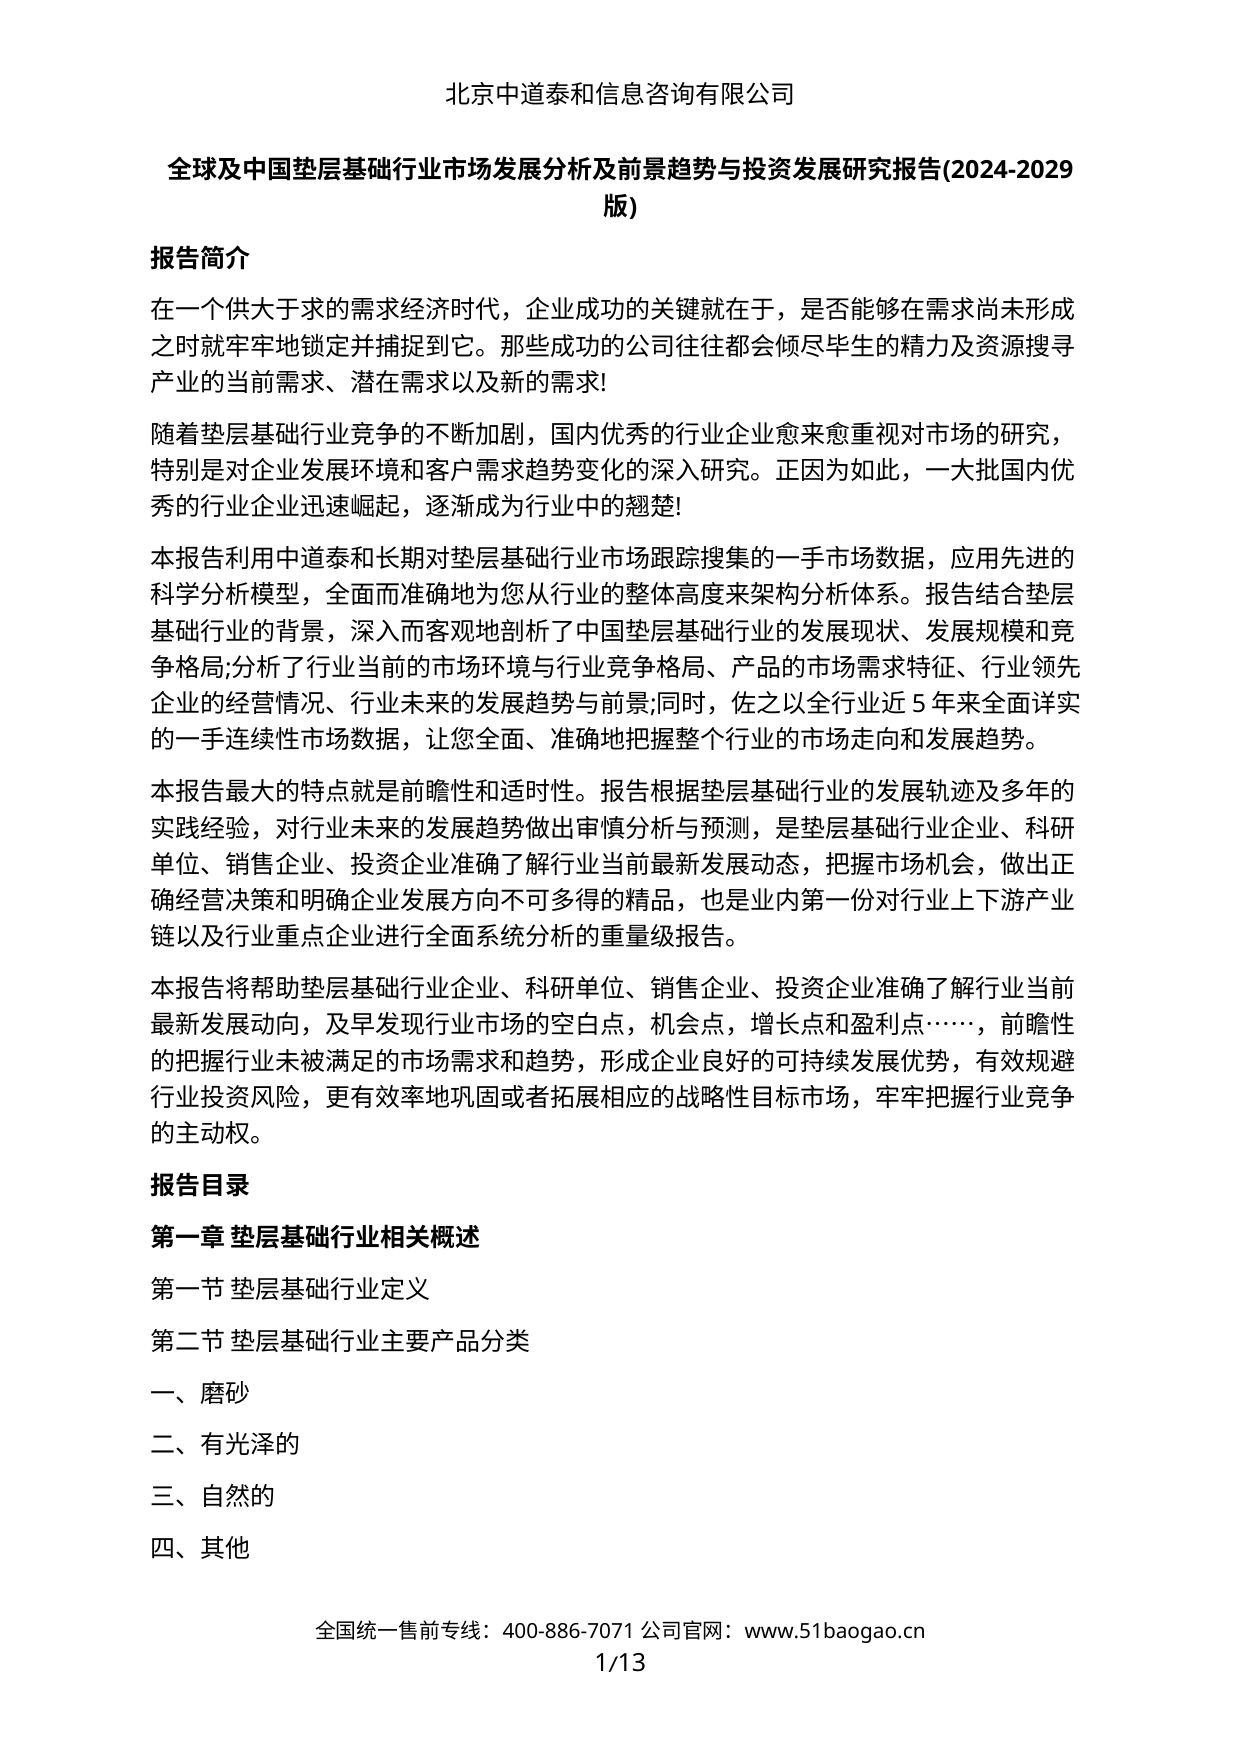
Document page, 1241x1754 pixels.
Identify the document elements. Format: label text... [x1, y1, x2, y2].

text 二、有光泽的 [150, 1425, 1090, 1461]
text 本报告将帮助垫层基础行业企业、科研单位、销售企业、投资企业准确了解行业当前最新发展动向，及早发现行业市场的空白点，机会点，增长点和盈利点……，前瞻性的把握行业未被满足的市场需求和趋势，形成企业良好的可持续发展优势，有效规避行业投资风险，更有效率地巩固或者拓展相应的战略性目标市场，牢牢把握行业竞争的主动权。 [150, 969, 1090, 1150]
text 报告目录 [150, 1166, 1090, 1202]
text 本报告最大的特点就是前瞻性和适时性。报告根据垫层基础行业的发展轨迹及多年的实践经验，对行业未来的发展趋势做出审慎分析与预测，是垫层基础行业企业、科研单位、销售企业、投资企业准确了解行业当前最新发展动态，把握市场机会，做出正确经营决策和明确企业发展方向不可多得的精品，也是业内第一份对行业上下游产业链以及行业重点企业进行全面系统分析的重量级报告。 [150, 772, 1090, 953]
text 三、自然的 [150, 1477, 1090, 1513]
text 四、其他 [150, 1529, 1090, 1565]
text 一、磨砂 [150, 1373, 1090, 1409]
text 随着垫层基础行业竞争的不断加剧，国内优秀的行业企业愈来愈重视对市场的研究，特别是对企业发展环境和客户需求趋势变化的深入研究。正因为如此，一大批国内优秀的行业企业迅速崛起，逐渐成为行业中的翘楚! [150, 414, 1090, 523]
text 第一节 垫层基础行业定义 [150, 1269, 1090, 1306]
text 本报告利用中道泰和长期对垫层基础行业市场跟踪搜集的一手市场数据，应用先进的科学分析模型，全面而准确地为您从行业的整体高度来架构分析体系。报告结合垫层基础行业的背景，深入而客观地剖析了中国垫层基础行业的发展现状、发展规模和竞争格局;分析了行业当前的市场环境与行业竞争格局、产品的市场需求特征、行业领先企业的经营情况、行业未来的发展趋势与前景;同时，佐之以全行业近5年来全面详实的一手连续性市场数据，让您全面、准确地把握整个行业的市场走向和发展趋势。 [150, 539, 1090, 756]
text 报告简介 [150, 238, 1090, 274]
text 第一章 垫层基础行业相关概述 [150, 1217, 1090, 1254]
text 全球及中国垫层基础行业市场发展分析及前景趋势与投资发展研究报告(2024-2029版) [150, 150, 1090, 222]
text 第二节 垫层基础行业主要产品分类 [150, 1321, 1090, 1357]
text 在一个供大于求的需求经济时代，企业成功的关键就在于，是否能够在需求尚未形成之时就牢牢地锁定并捕捉到它。那些成功的公司往往都会倾尽毕生的精力及资源搜寻产业的当前需求、潜在需求以及新的需求! [150, 290, 1090, 399]
